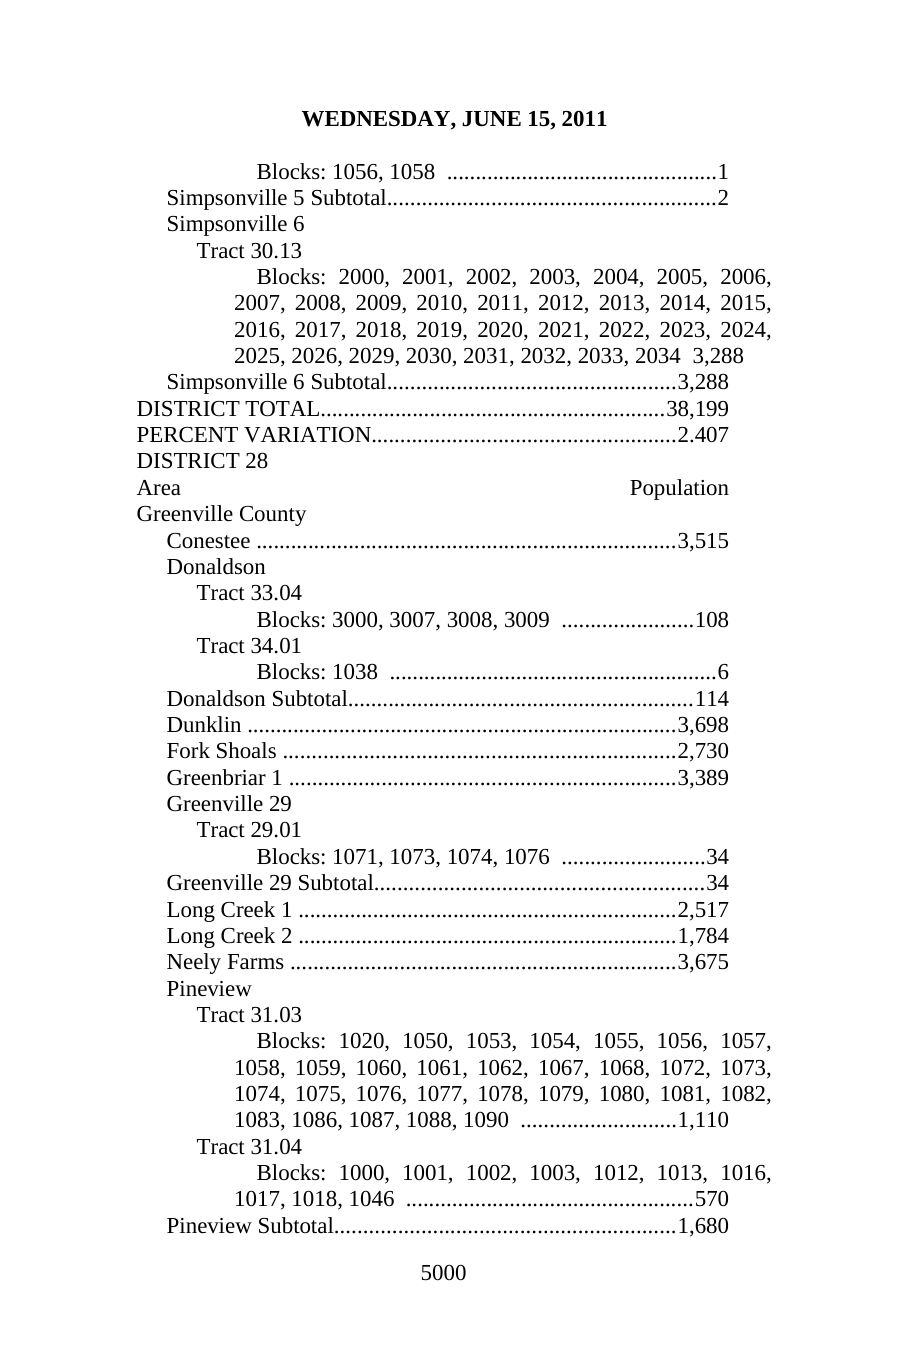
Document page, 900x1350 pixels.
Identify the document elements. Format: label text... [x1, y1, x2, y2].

text Tract 31.04 [174, 1133, 772, 1159]
text Long Creek 2 1,784 [144, 922, 772, 948]
text Neely Farms 3,675 [144, 948, 772, 975]
text Tract 34.01 [174, 632, 772, 658]
text Greenville 29 Subtotal 34 [144, 869, 772, 896]
text Greenville 29 [144, 790, 772, 817]
text Area Population [114, 474, 772, 500]
text Blocks: 1071, 1073, 1074, 1076 34 [234, 843, 772, 869]
text Tract 30.13 [174, 237, 772, 263]
text Pineview Subtotal 1,680 [144, 1212, 772, 1238]
text Blocks: 3000, 3007, 3008, 3009 108 [234, 606, 772, 632]
text Conestee 3,515 [144, 527, 772, 553]
text Long Creek 1 2,517 [144, 896, 772, 922]
text Simpsonville 5 Subtotal 2 [144, 184, 772, 210]
text Tract 29.01 [174, 817, 772, 843]
text Blocks: 1038 6 [234, 658, 772, 685]
text Tract 33.04 [174, 579, 772, 606]
text Simpsonville 6 [144, 210, 772, 237]
text Blocks: 1056, 1058 1 [234, 158, 772, 184]
text DISTRICT TOTAL 38,199 [114, 395, 772, 421]
text Greenville County [114, 500, 772, 527]
text Tract 31.03 [174, 1001, 772, 1027]
text Simpsonville 6 Subtotal 3,288 [144, 368, 772, 395]
text Donaldson [144, 553, 772, 579]
text Blocks: 1020, 1050, 1053, 1054, 1055, 1056, 1057, 1058, 1059, 1060, 1061, 1062, 1067, 1068, 1072, 1073, 1074, 1075, 1076, 1077, 1078, 1079, 1080, 1081, 1082, 1083, 1086, 1087, 1088, 1090 1,110 [234, 1027, 772, 1133]
text DISTRICT 28 [114, 448, 772, 474]
text Fork Shoals 2,730 [144, 737, 772, 764]
text Dunklin 3,698 [144, 711, 772, 737]
text Donaldson Subtotal 114 [144, 685, 772, 711]
text Greenbriar 1 3,389 [144, 764, 772, 790]
text Blocks: 1000, 1001, 1002, 1003, 1012, 1013, 1016, 1017, 1018, 1046 570 [234, 1159, 772, 1212]
text Pineview [144, 975, 772, 1001]
text Blocks: 2000, 2001, 2002, 2003, 2004, 2005, 2006, 2007, 2008, 2009, 2010, 2011, 2012, 2013, 2014, 2015, 2016, 2017, 2018, 2019, 2020, 2021, 2022, 2023, 2024, 2025, 2026, 2029, 2030, 2031, 2032, 2033, 2034 3,288 [234, 263, 772, 368]
text PERCENT VARIATION 2.407 [114, 421, 772, 448]
